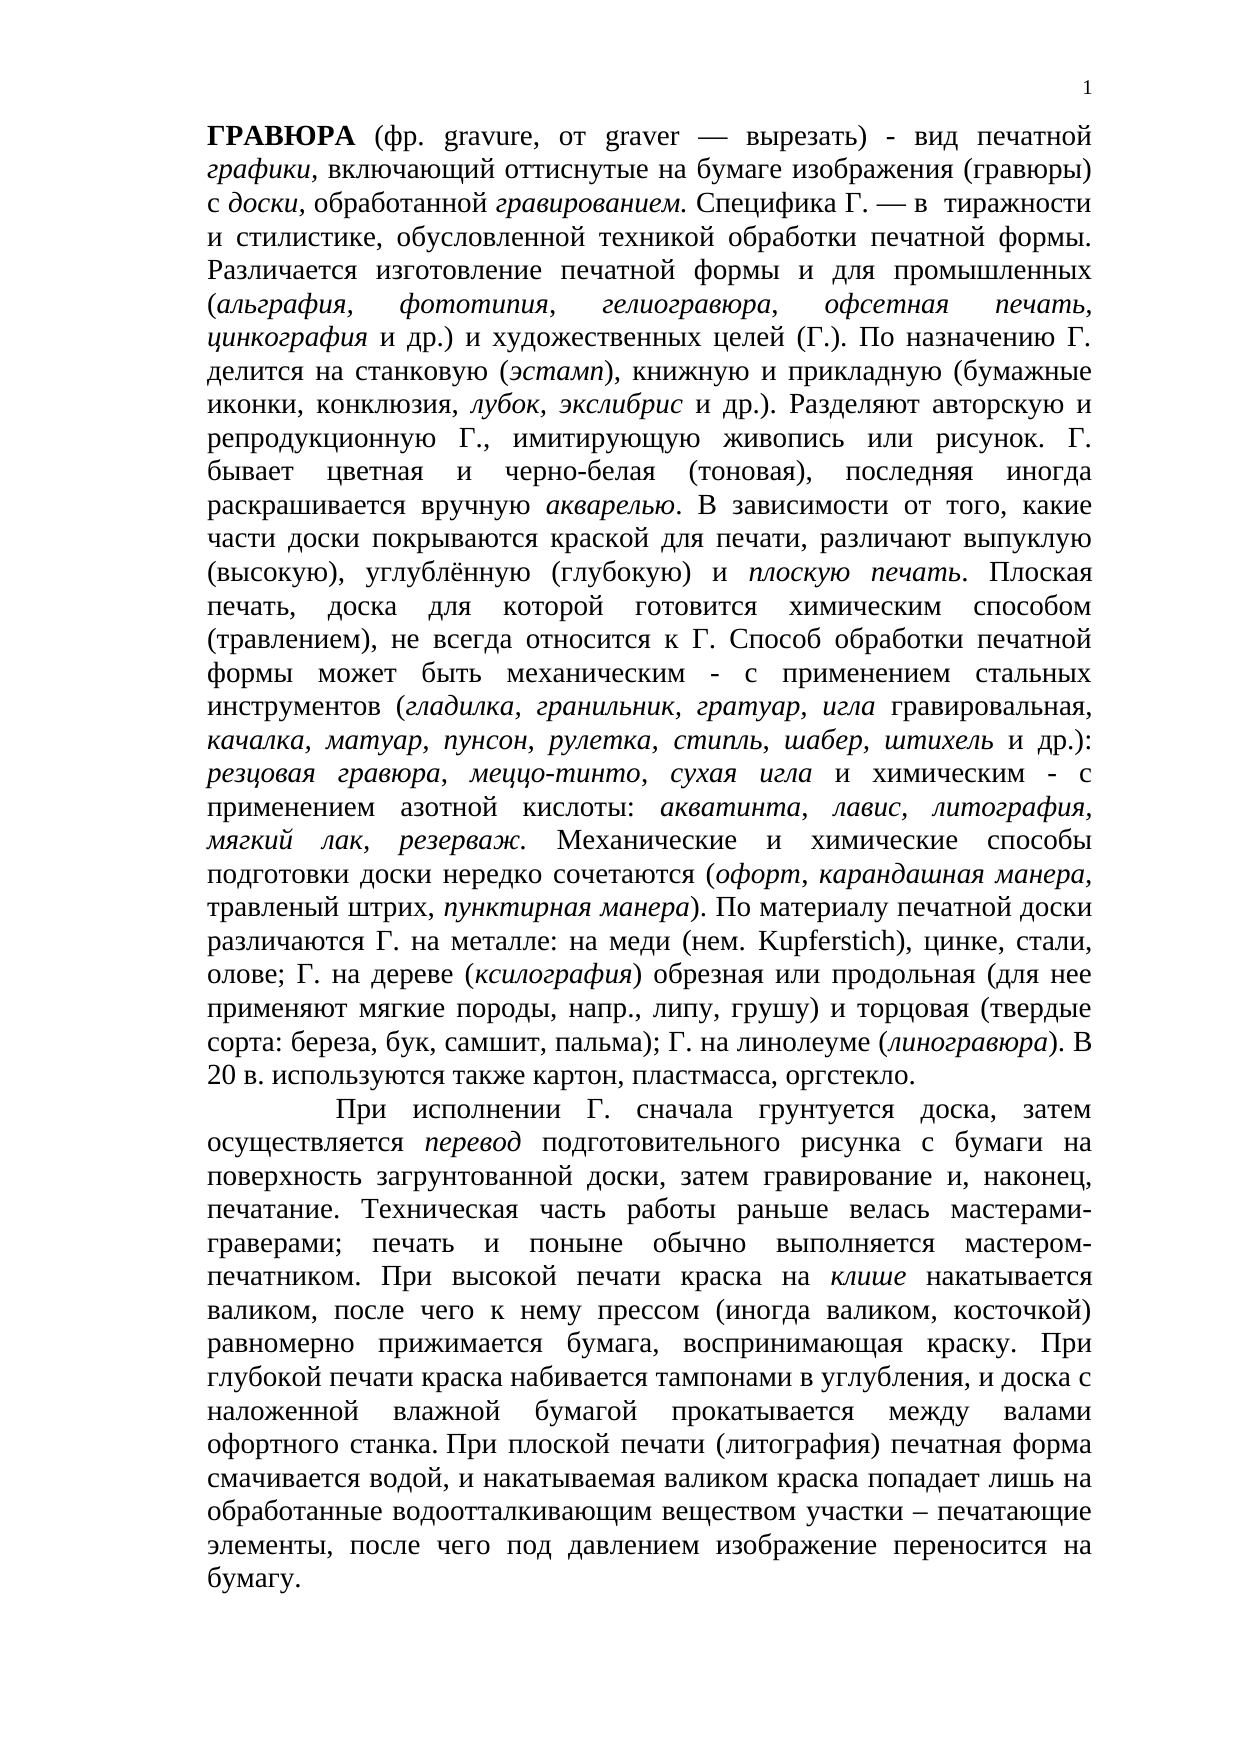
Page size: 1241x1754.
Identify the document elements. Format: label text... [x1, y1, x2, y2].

text ГРАВЮРА (фр. gravure, от graver — вырезать) - вид печатной графики, включающий оттиснутые на бумаге изображения (гравюры) с доски, обработанной гравированием. Специфика Г. — в тиражности и стилистике, обусловленной техникой обработки печатной формы. Различается изготовление печатной формы и для промышленных (альграфия, фототипия, гелиогравюра, офсетная печать, цинкография и др.) и художественных целей (Г.). По назначению Г. делится на станковую (эстамп), книжную и прикладную (бумажные иконки, конклюзия, лубок, экслибрис и др.). Разделяют авторскую и репродукционную Г., имитирующую живопись или рисунок. Г. бывает цветная и черно-белая (тоновая), последняя иногда раскрашивается вручную акварелью. В зависимости от того, какие части доски покрываются краской для печати, различают выпуклую (высокую), углублённую (глубокую) и плоскую печать. Плоская печать, доска для которой готовится химическим способом (травлением), не всегда относится к Г. Способ обработки печатной формы может быть механическим - с применением стальных инструментов (гладилка, гранильник, гратуар, игла гравировальная, качалка, матуар, пунсон, рулетка, стипль, шабер, штихель и др.): резцовая гравюра, меццо-тинто, сухая игла и химическим - с применением азотной кислоты: акватинта, лавис, литография, мягкий лак, резерваж. Механические и химические способы подготовки доски нередко сочетаются (офорт, карандашная манера, травленый штрих, пунктирная манера). По материалу печатной доски различаются Г. на металле: на меди (нем. Kupferstich), цинке, стали, олове; Г. на дереве (ксилография) обрезная или продольная (для нее применяют мягкие породы, напр., липу, грушу) и торцовая (твердые сорта: береза, бук, самшит, пальма); Г. на линолеуме (линогравюра). В 20 в. используются также картон, пластмасса, оргстекло. [207, 118, 1092, 1091]
text При исполнении Г. сначала грунтуется доска, затем осуществляется перевод подготовительного рисунка с бумаги на поверхность загрунтованной доски, затем гравирование и, наконец, печатание. Техническая часть работы раньше велась мастерами-граверами; печать и поныне обычно выполняется мастером-печатником. При высокой печати краска на клише накатывается валиком, после чего к нему прессом (иногда валиком, косточкой) равномерно прижимается бумага, воспринимающая краску. При глубокой печати краска набивается тампонами в углубления, и доска с наложенной влажной бумагой прокатывается между валами офортного станка. При плоской печати (литография) печатная форма смачивается водой, и накатываемая валиком краска попадает лишь на обработанные водоотталкивающим веществом участки – печатающие элементы, после чего под давлением изображение переносится на бумагу. [207, 1091, 1092, 1594]
